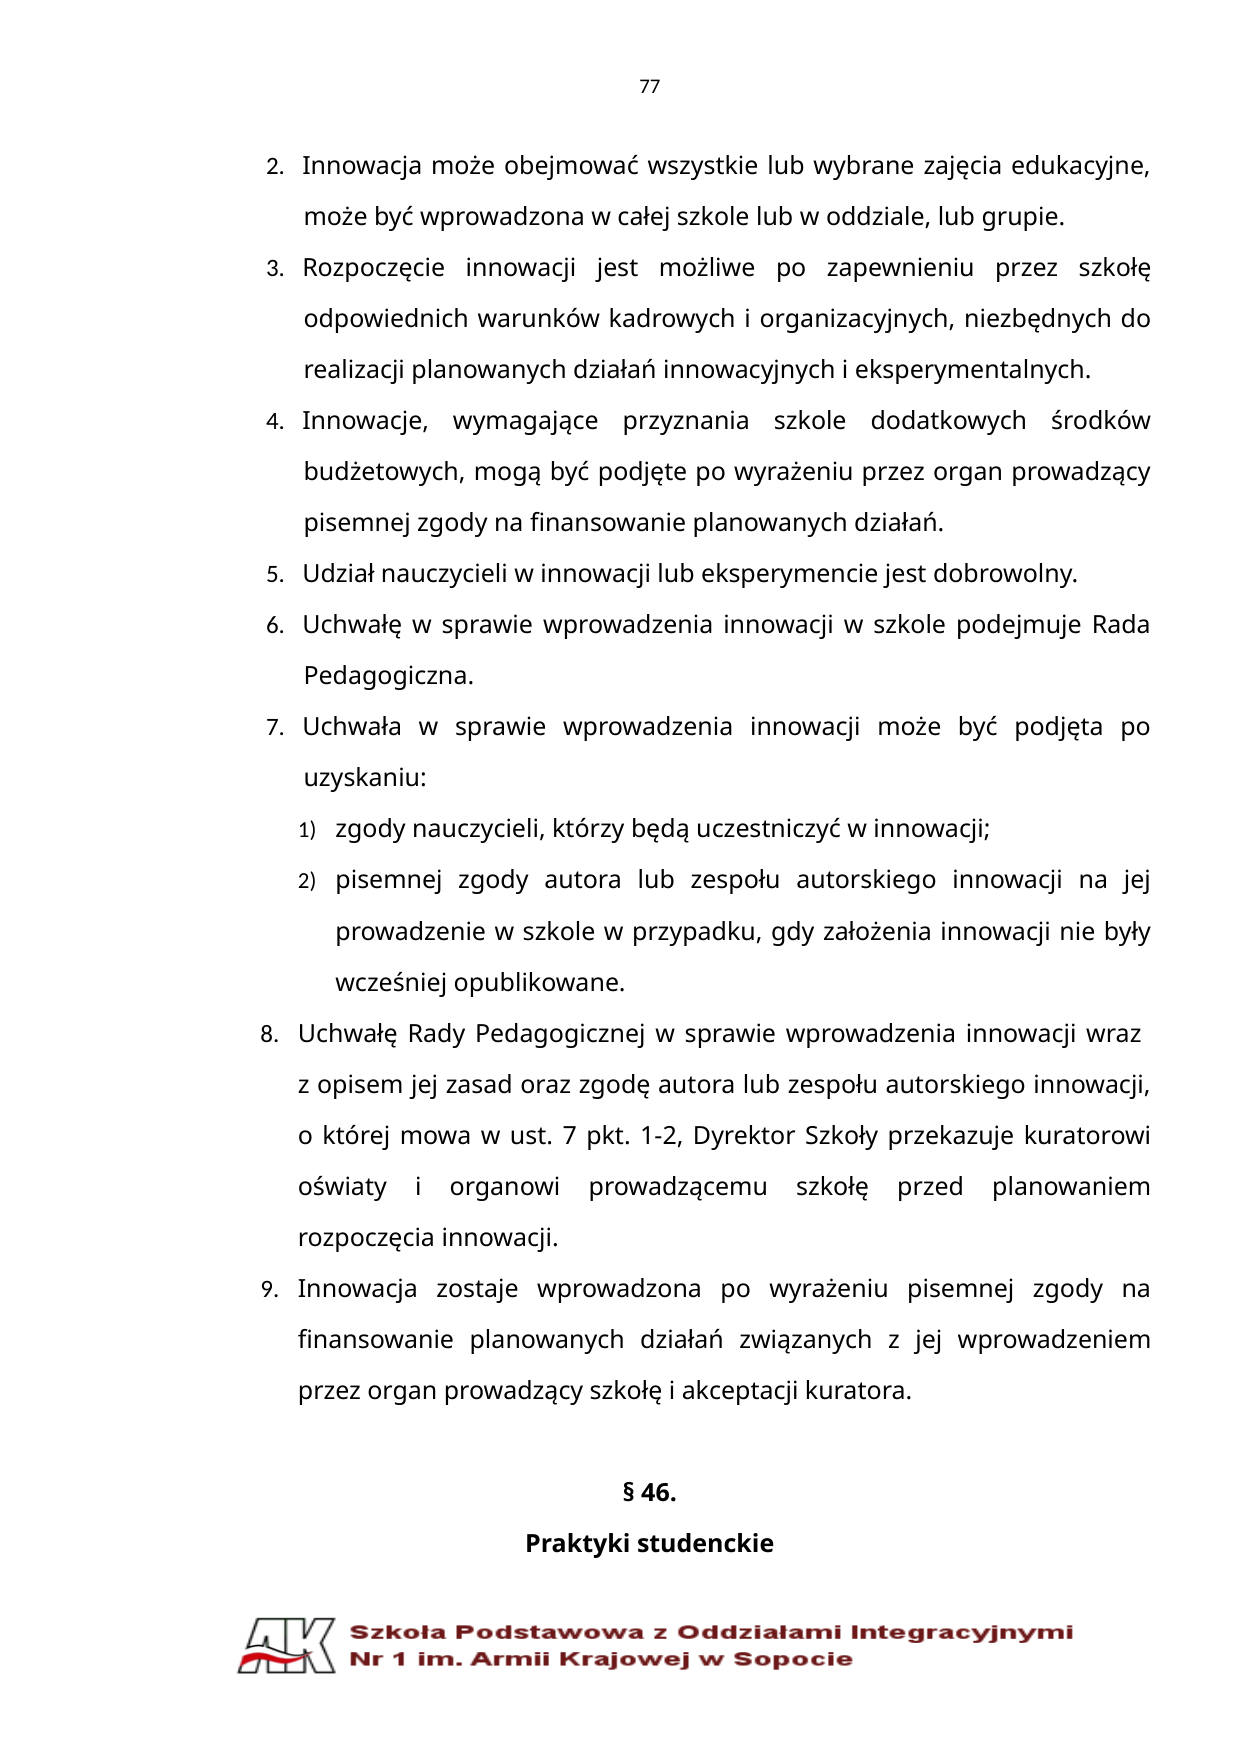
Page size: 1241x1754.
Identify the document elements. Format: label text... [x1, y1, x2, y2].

list Uchwała w sprawie wprowadzenia innowacji może być podjęta po uzyskaniu: [266, 709, 1152, 794]
list zgody nauczycieli, którzy będą uczestniczyć w innowacji; [298, 811, 1152, 845]
list Udział nauczycieli w innowacji lub eksperymencie jest dobrowolny. [266, 556, 1152, 590]
list Rozpoczęcie innowacji jest możliwe po zapewnieniu przez szkołę odpowiednich warunków kadrowych i organizacyjnych, niezbędnych do realizacji planowanych działań innowacyjnych i eksperymentalnych. [266, 250, 1152, 386]
picture [236, 1611, 1122, 1680]
list Innowacja zostaje wprowadzona po wyrażeniu pisemnej zgody na finansowanie planowanych działań związanych z jej wprowadzeniem przez organ prowadzący szkołę i akceptacji kuratora. [260, 1271, 1152, 1407]
list pisemnej zgody autora lub zespołu autorskiego innowacji na jej prowadzenie w szkole w przypadku, gdy założenia innowacji nie były wcześniej opublikowane. [298, 862, 1152, 998]
list Uchwałę Rady Pedagogicznej w sprawie wprowadzenia innowacji wraz z opisem jej zasad oraz zgodę autora lub zespołu autorskiego innowacji, o której mowa w ust. 7 pkt. 1-2, Dyrektor Szkoły przekazuje kuratorowi oświaty i organowi prowadzącemu szkołę przed planowaniem rozpoczęcia innowacji. [260, 1015, 1152, 1253]
list Innowacja może obejmować wszystkie lub wybrane zajęcia edukacyjne, może być wprowadzona w całej szkole lub w oddziale, lub grupie. [266, 148, 1152, 233]
text § 46. [148, 1475, 1152, 1509]
list Innowacje, wymagające przyznania szkole dodatkowych środków budżetowych, mogą być podjęte po wyrażeniu przez organ prowadzący pisemnej zgody na finansowanie planowanych działań. [266, 403, 1152, 539]
list Uchwałę w sprawie wprowadzenia innowacji w szkole podejmuje Rada Pedagogiczna. [266, 607, 1152, 692]
text Praktyki studenckie [148, 1526, 1152, 1560]
